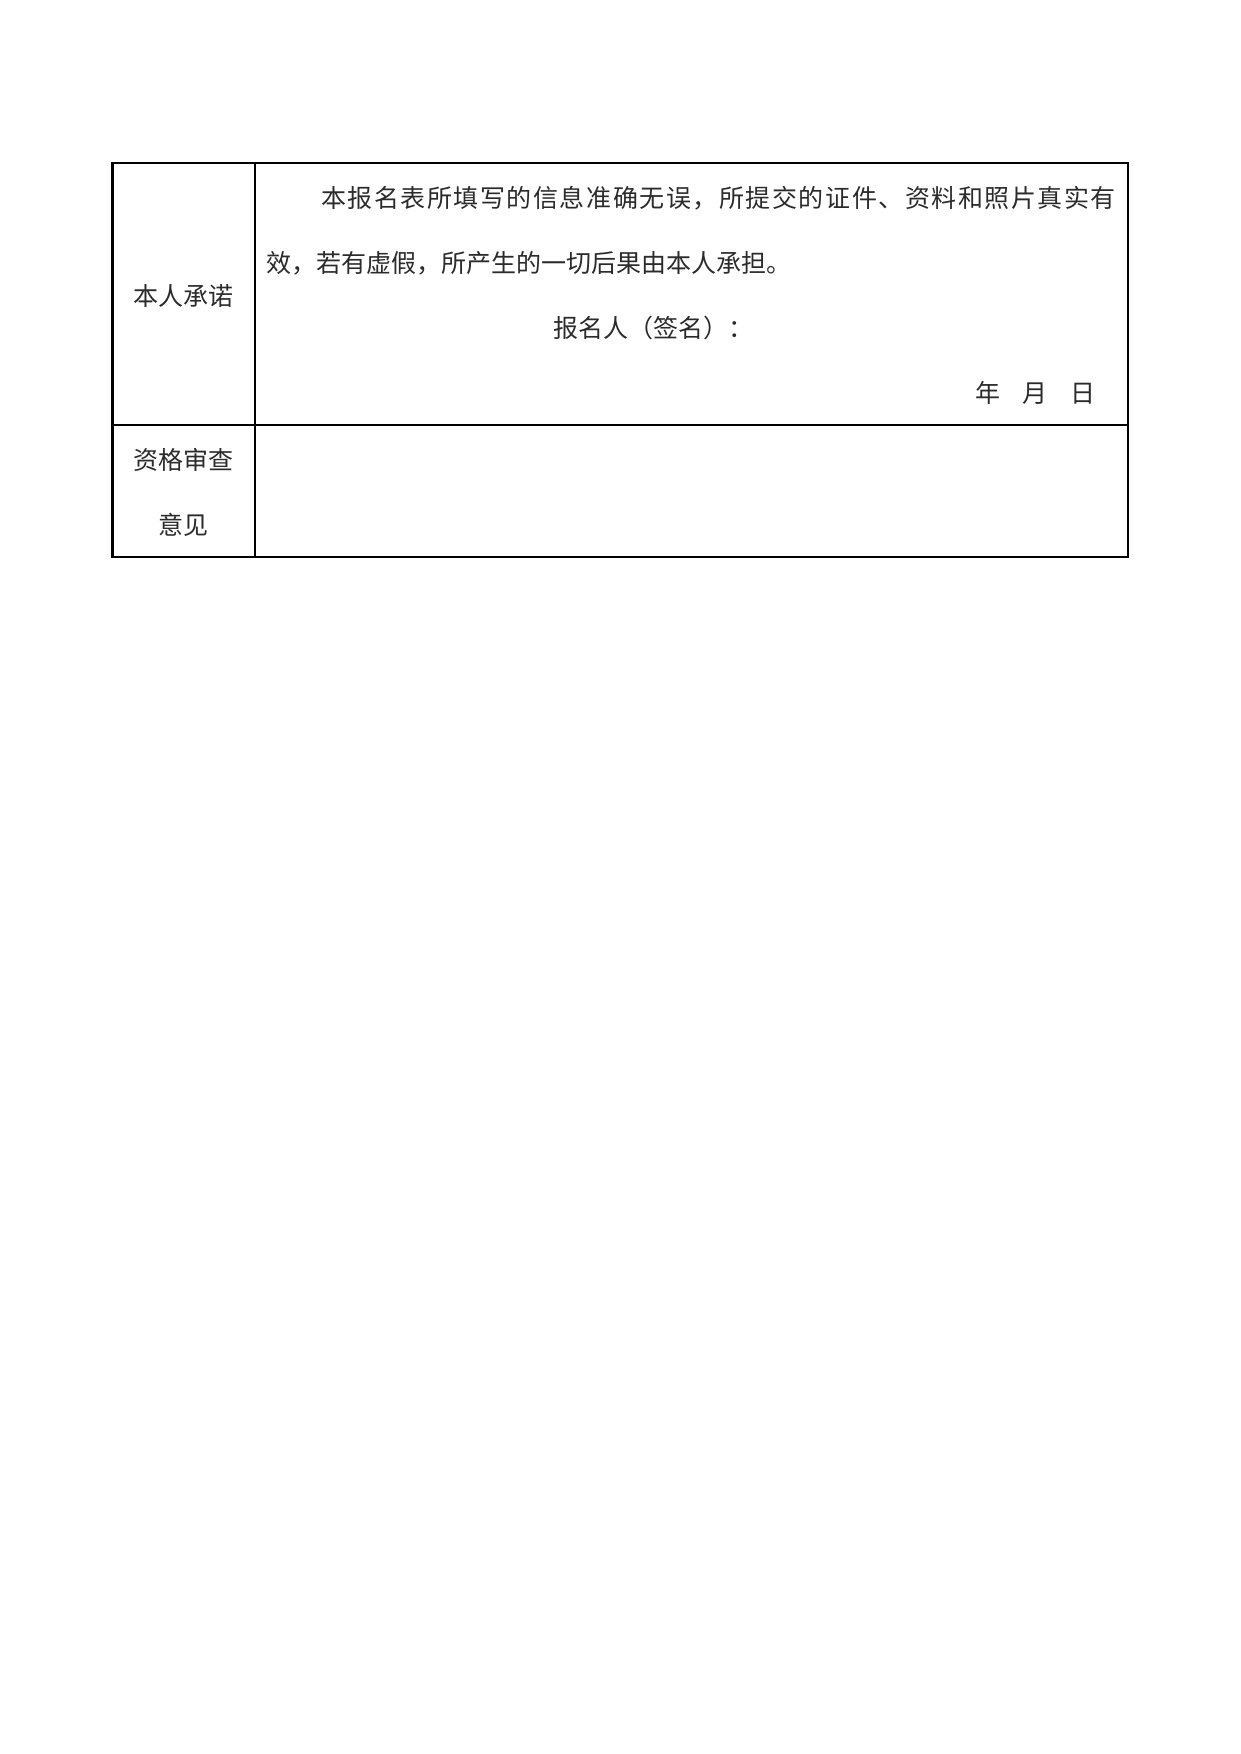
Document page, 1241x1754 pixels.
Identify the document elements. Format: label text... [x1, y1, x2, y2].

table_cell 本报名表所填写的信息准确无误，所提交的证件、资料和照片真实有效，若有虚假，所产生的一切后果由本人承担。 报名人（签名）： 年 月 日 [256, 164, 1127, 424]
table_cell 资格审查意见 [114, 426, 254, 556]
table_cell [256, 426, 1127, 556]
table_cell 本人承诺 [114, 164, 254, 424]
